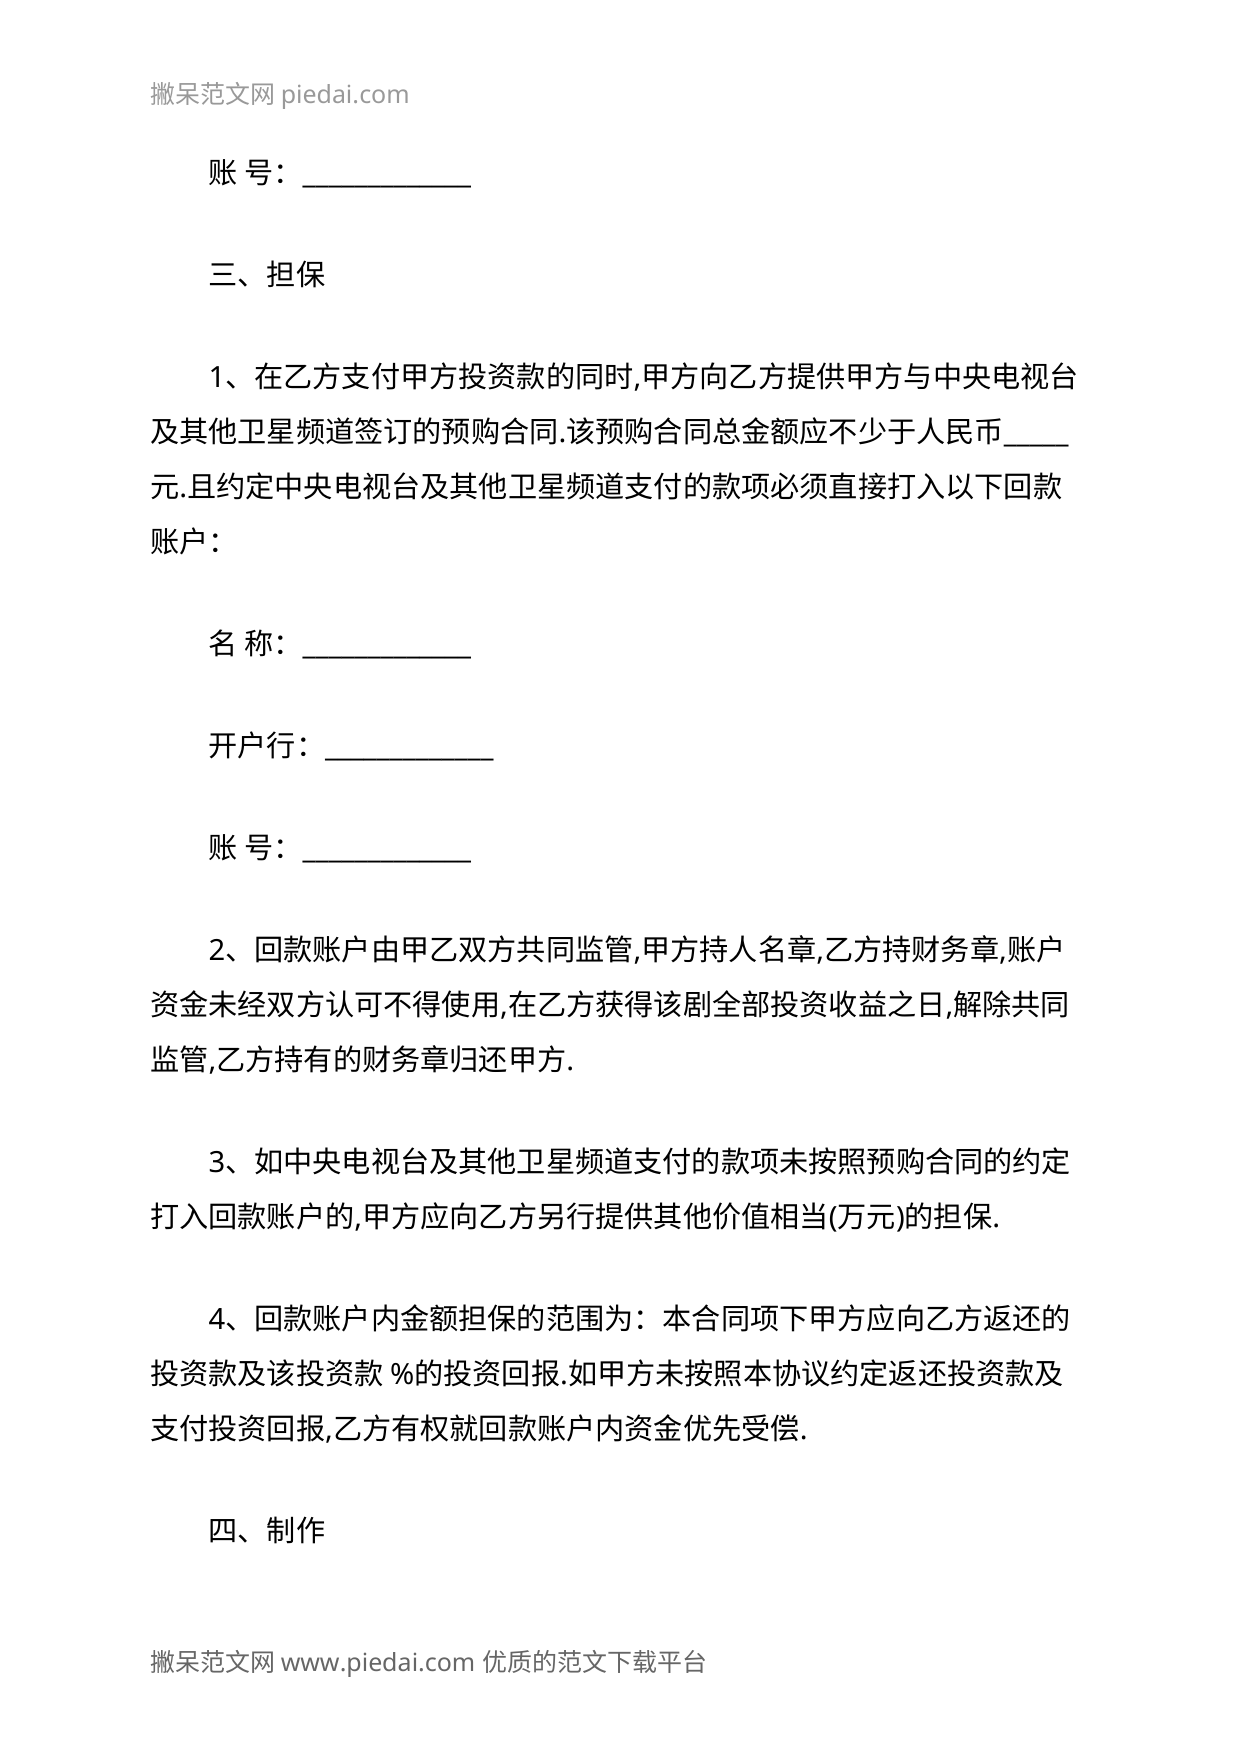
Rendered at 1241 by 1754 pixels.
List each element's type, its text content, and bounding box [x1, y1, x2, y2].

text 账 号：_____________ [150, 150, 1090, 192]
text 3、如中央电视台及其他卫星频道支付的款项未按照预购合同的约定打入回款账户的,甲方应向乙方另行提供其他价值相当(万元)的担保. [150, 1138, 1090, 1236]
text 4、回款账户内金额担保的范围为：本合同项下甲方应向乙方返还的投资款及该投资款 %的投资回报.如甲方未按照本协议约定返还投资款及支付投资回报,乙方有权就回款账户内资金优先受偿. [150, 1295, 1090, 1448]
text 账 号：_____________ [150, 824, 1090, 867]
text 1、在乙方支付甲方投资款的同时,甲方向乙方提供甲方与中央电视台及其他卫星频道签订的预购合同.该预购合同总金额应不少于人民币_____元.且约定中央电视台及其他卫星频道支付的款项必须直接打入以下回款账户： [150, 354, 1090, 561]
text 四、制作 [150, 1507, 1090, 1550]
text 名 称：_____________ [150, 621, 1090, 663]
text 开户行：_____________ [150, 722, 1090, 765]
text 三、担保 [150, 252, 1090, 294]
text 2、回款账户由甲乙双方共同监管,甲方持人名章,乙方持财务章,账户资金未经双方认可不得使用,在乙方获得该剧全部投资收益之日,解除共同监管,乙方持有的财务章归还甲方. [150, 926, 1090, 1079]
